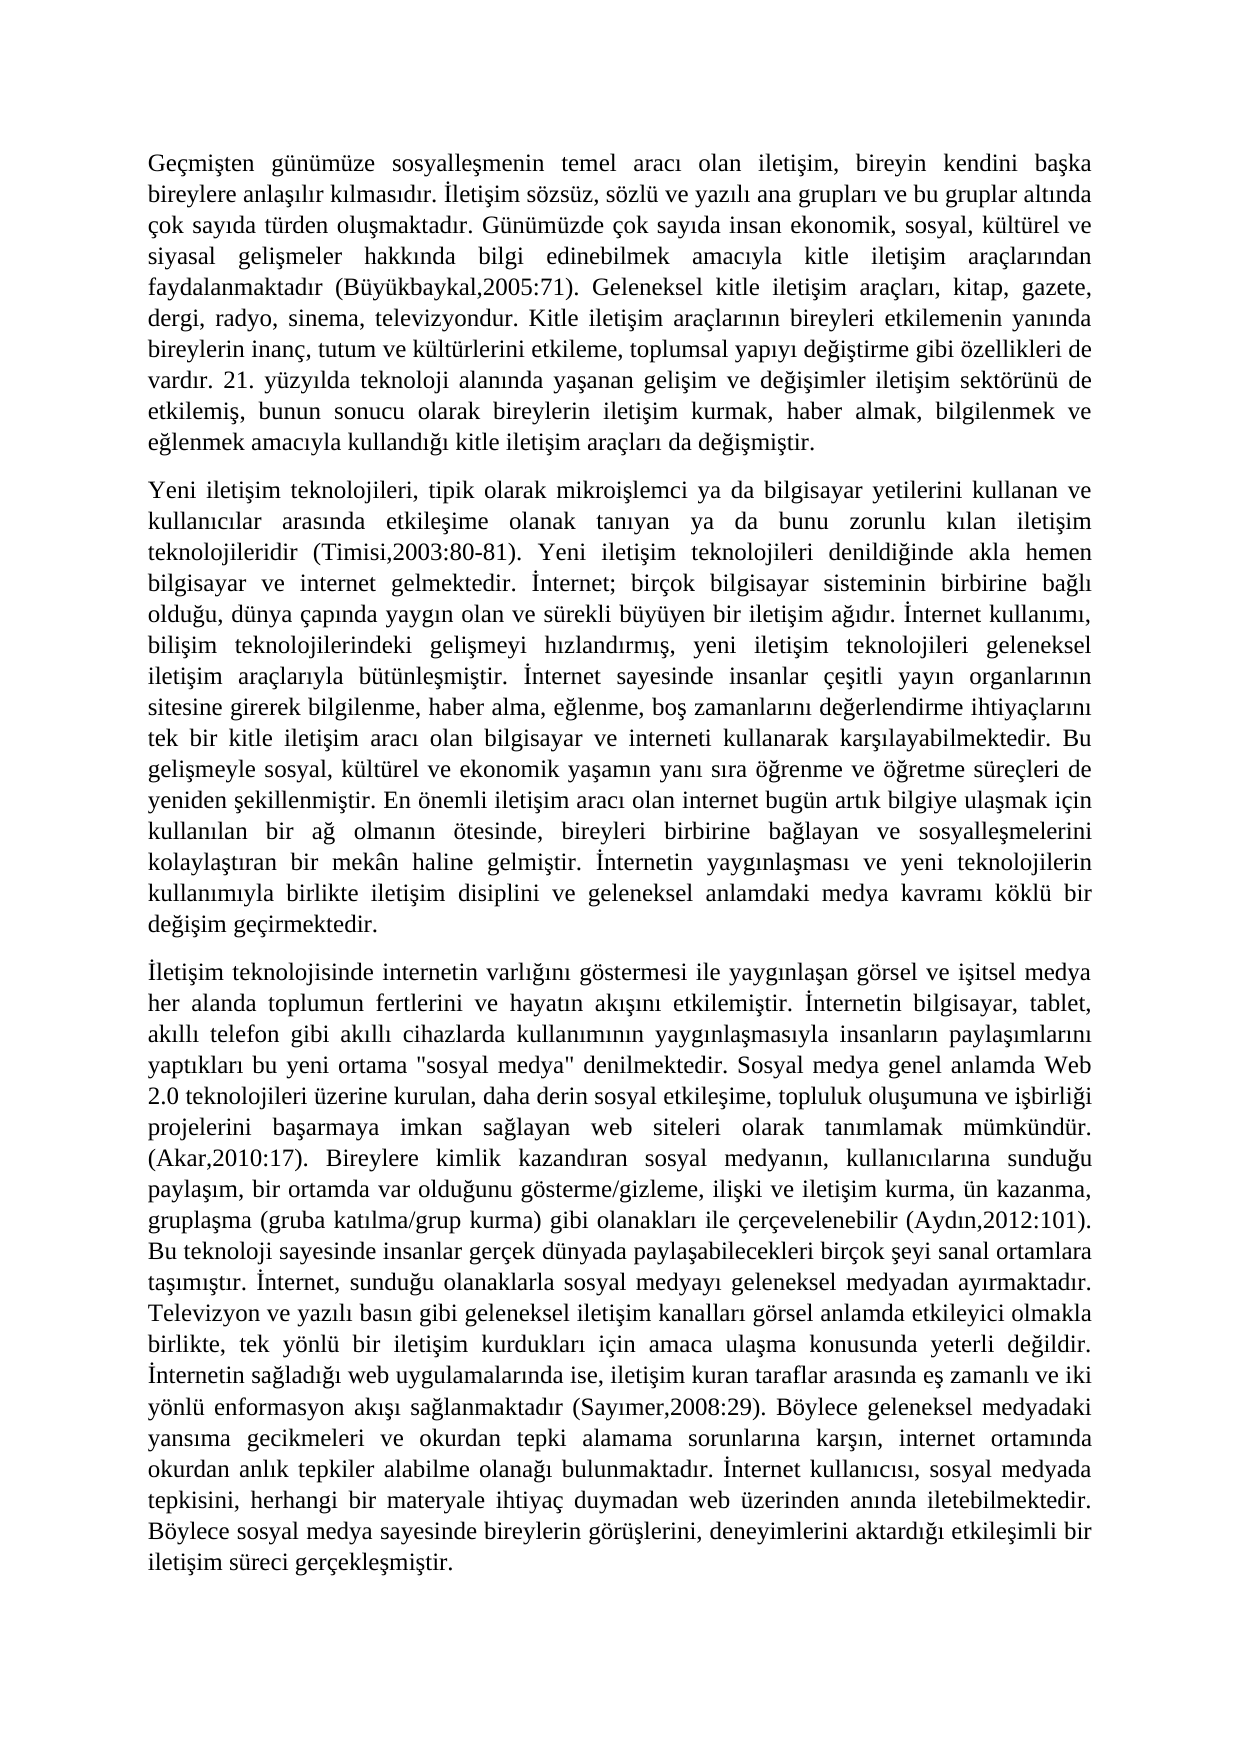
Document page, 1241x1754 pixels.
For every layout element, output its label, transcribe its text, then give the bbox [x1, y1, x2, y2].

text Yeni iletişim teknolojileri, tipik olarak mikroişlemci ya da bilgisayar yetilerini kullanan ve kullanıcılar arasında etkileşime olanak tanıyan ya da bunu zorunlu kılan iletişim teknolojileridir (Timisi,2003:80-81). Yeni iletişim teknolojileri denildiğinde akla hemen bilgisayar ve internet gelmektedir. İnternet; birçok bilgisayar sisteminin birbirine bağlı olduğu, dünya çapında yaygın olan ve sürekli büyüyen bir iletişim ağıdır. İnternet kullanımı, bilişim teknolojilerindeki gelişmeyi hızlandırmış, yeni iletişim teknolojileri geleneksel iletişim araçlarıyla bütünleşmiştir. İnternet sayesinde insanlar çeşitli yayın organlarının sitesine girerek bilgilenme, haber alma, eğlenme, boş zamanlarını değerlendirme ihtiyaçlarını tek bir kitle iletişim aracı olan bilgisayar ve interneti kullanarak karşılayabilmektedir. Bu gelişmeyle sosyal, kültürel ve ekonomik yaşamın yanı sıra öğrenme ve öğretme süreçleri de yeniden şekillenmiştir. En önemli iletişim aracı olan internet bugün artık bilgiye ulaşmak için kullanılan bir ağ olmanın ötesinde, bireyleri birbirine bağlayan ve sosyalleşmelerini kolaylaştıran bir mekân haline gelmiştir. İnternetin yaygınlaşması ve yeni teknolojilerin kullanımıyla birlikte iletişim disiplini ve geleneksel anlamdaki medya kavramı köklü bir değişim geçirmektedir. [148, 475, 1093, 938]
text Geçmişten günümüze sosyalleşmenin temel aracı olan iletişim, bireyin kendini başka bireylere anlaşılır kılmasıdır. İletişim sözsüz, sözlü ve yazılı ana grupları ve bu gruplar altında çok sayıda türden oluşmaktadır. Günümüzde çok sayıda insan ekonomik, sosyal, kültürel ve siyasal gelişmeler hakkında bilgi edinebilmek amacıyla kitle iletişim araçlarından faydalanmaktadır (Büyükbaykal,2005:71). Geleneksel kitle iletişim araçları, kitap, gazete, dergi, radyo, sinema, televizyondur. Kitle iletişim araçlarının bireyleri etkilemenin yanında bireylerin inanç, tutum ve kültürlerini etkileme, toplumsal yapıyı değiştirme gibi özellikleri de vardır. 21. yüzyılda teknoloji alanında yaşanan gelişim ve değişimler iletişim sektörünü de etkilemiş, bunun sonucu olarak bireylerin iletişim kurmak, haber almak, bilgilenmek ve eğlenmek amacıyla kullandığı kitle iletişim araçları da değişmiştir. [148, 148, 1093, 456]
text İletişim teknolojisinde internetin varlığını göstermesi ile yaygınlaşan görsel ve işitsel medya her alanda toplumun fertlerini ve hayatın akışını etkilemiştir. İnternetin bilgisayar, tablet, akıllı telefon gibi akıllı cihazlarda kullanımının yaygınlaşmasıyla insanların paylaşımlarını yaptıkları bu yeni ortama "sosyal medya" denilmektedir. Sosyal medya genel anlamda Web 2.0 teknolojileri üzerine kurulan, daha derin sosyal etkileşime, topluluk oluşumuna ve işbirliği projelerini başarmaya imkan sağlayan web siteleri olarak tanımlamak mümkündür. (Akar,2010:17). Bireylere kimlik kazandıran sosyal medyanın, kullanıcılarına sunduğu paylaşım, bir ortamda var olduğunu gösterme/gizleme, ilişki ve iletişim kurma, ün kazanma, gruplaşma (gruba katılma/grup kurma) gibi olanakları ile çerçevelenebilir (Aydın,2012:101). Bu teknoloji sayesinde insanlar gerçek dünyada paylaşabilecekleri birçok şeyi sanal ortamlara taşımıştır. İnternet, sunduğu olanaklarla sosyal medyayı geleneksel medyadan ayırmaktadır. Televizyon ve yazılı basın gibi geleneksel iletişim kanalları görsel anlamda etkileyici olmakla birlikte, tek yönlü bir iletişim kurdukları için amaca ulaşma konusunda yeterli değildir. İnternetin sağladığı web uygulamalarında ise, iletişim kuran taraflar arasında eş zamanlı ve iki yönlü enformasyon akışı sağlanmaktadır (Sayımer,2008:29). Böylece geleneksel medyadaki yansıma gecikmeleri ve okurdan tepki alamama sorunlarına karşın, internet ortamında okurdan anlık tepkiler alabilme olanağı bulunmaktadır. İnternet kullanıcısı, sosyal medyada tepkisini, herhangi bir materyale ihtiyaç duymadan web üzerinden anında iletebilmektedir. Böylece sosyal medya sayesinde bireylerin görüşlerini, deneyimlerini aktardığı etkileşimli bir iletişim süreci gerçekleşmiştir. [148, 957, 1093, 1576]
